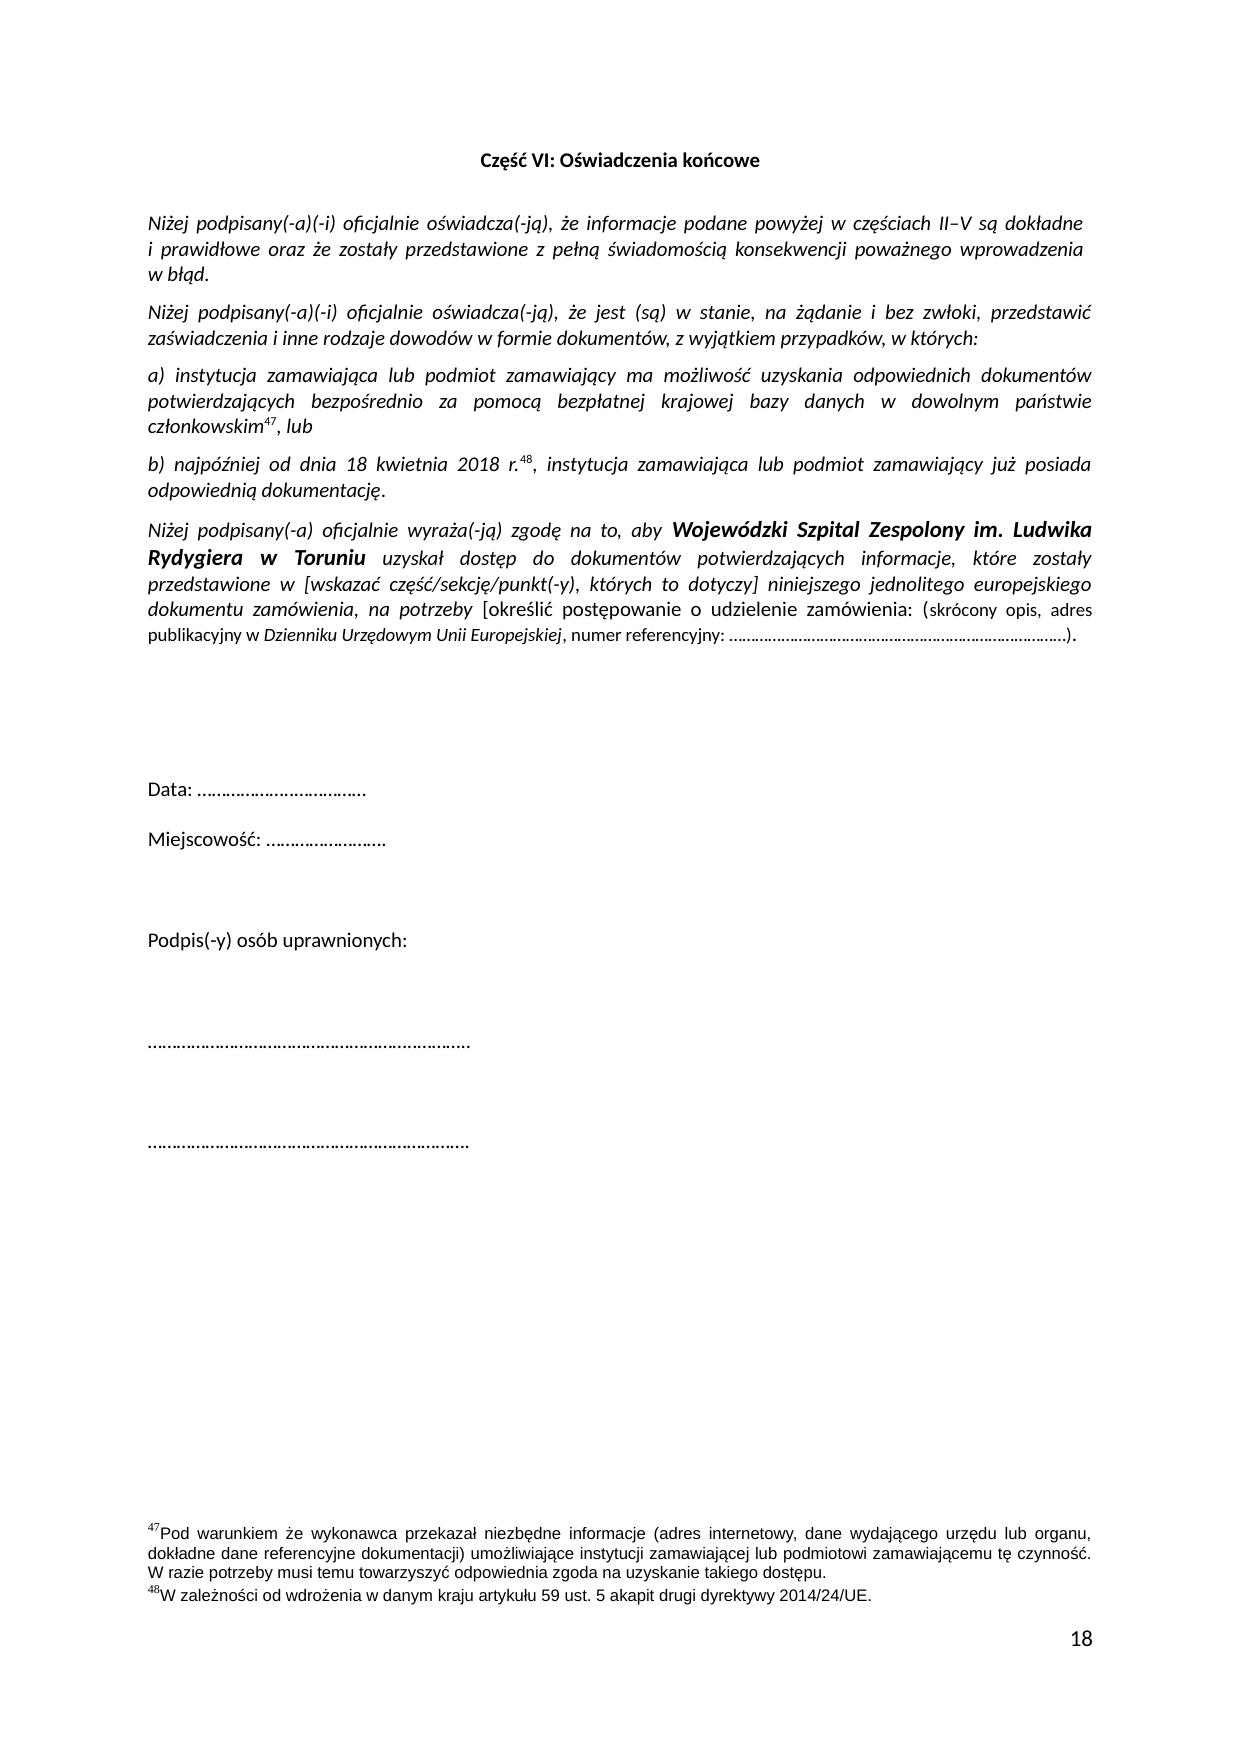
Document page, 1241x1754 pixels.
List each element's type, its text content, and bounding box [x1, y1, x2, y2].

text ………………………………………………..……….. [148, 1028, 1093, 1053]
text …………………………………………………………. [148, 1129, 1093, 1154]
text Podpis(-y) osób uprawnionych: [148, 927, 1093, 952]
text Niżej podpisany(-a)(-i) oficjalnie oświadcza(-ją), że informacje podane powyżej w częściach II–V są dokładne i prawidłowe oraz że zostały przedstawione z pełną świadomością konsekwencji poważnego wprowadzenia w błąd. [148, 211, 1093, 287]
text b) najpóźniej od dnia 18 kwietnia 2018 r., instytucja zamawiająca lub podmiot zamawiający już posiada odpowiednią dokumentację. [148, 451, 1093, 502]
text Niżej podpisany(-a) oficjalnie wyraża(-ją) zgodę na to, aby Wojewódzki Szpital Zespolony im. Ludwika Rydygiera w Toruniu uzyskał dostęp do dokumentów potwierdzających informacje, które zostały przedstawione w [wskazać część/sekcję/punkt(-y), których to dotyczy] niniejszego jednolitego europejskiego dokumentu zamówienia, na potrzeby [określić postępowanie o udzielenie zamówienia: (skrócony opis, adres publikacyjny w Dzienniku Urzędowym Unii Europejskiej, numer referencyjny: ……………………………………………………………………). [148, 515, 1093, 647]
text Data: ………………..…………… [148, 776, 1093, 801]
text Niżej podpisany(-a)(-i) oficjalnie oświadcza(-ją), że jest (są) w stanie, na żądanie i bez zwłoki, przedstawić zaświadczenia i inne rodzaje dowodów w formie dokumentów, z wyjątkiem przypadków, w których: [148, 299, 1093, 350]
text a) instytucja zamawiająca lub podmiot zamawiający ma możliwość uzyskania odpowiednich dokumentów potwierdzających bezpośrednio za pomocą bezpłatnej krajowej bazy danych w dowolnym państwie członkowskim, lub [148, 363, 1093, 439]
text Miejscowość: ……………………. [148, 826, 1093, 852]
text Część VI: Oświadczenia końcowe [148, 148, 1093, 173]
